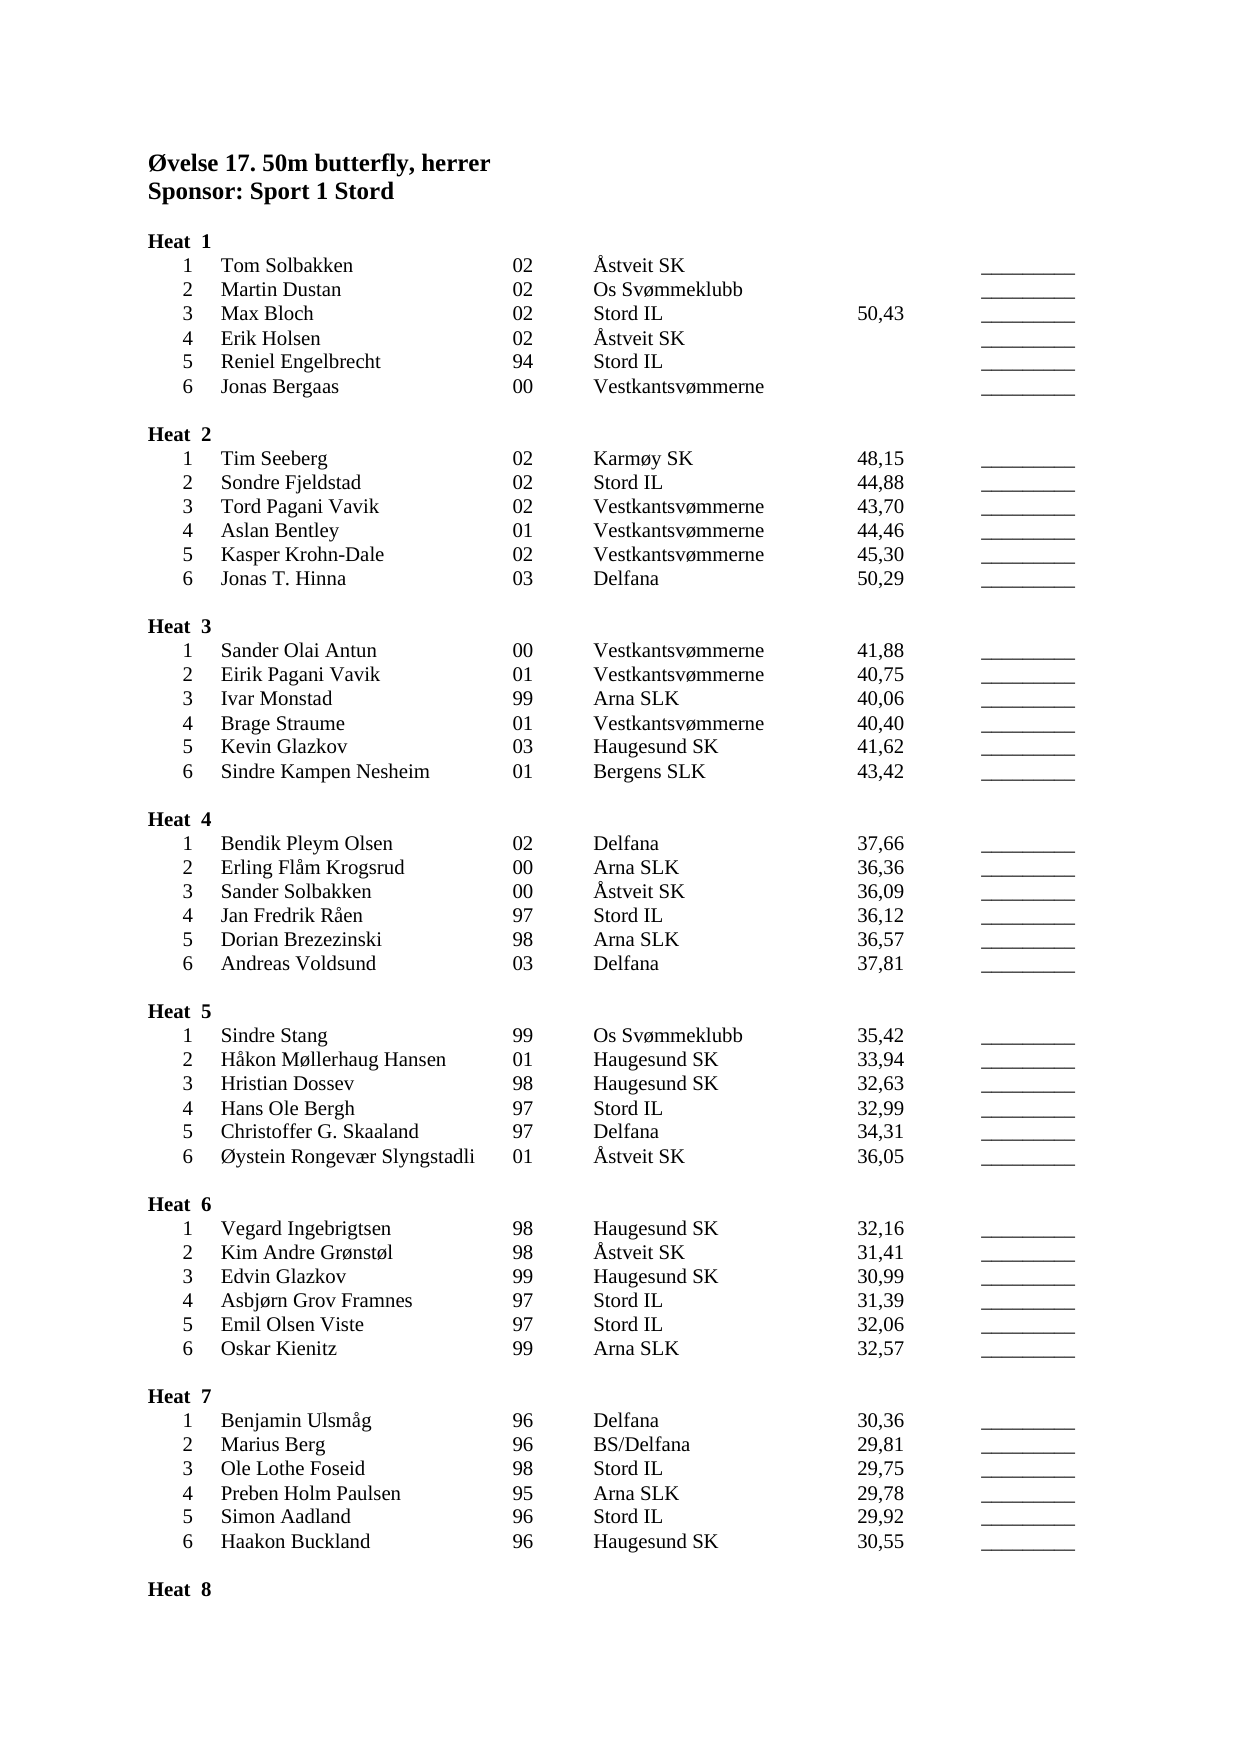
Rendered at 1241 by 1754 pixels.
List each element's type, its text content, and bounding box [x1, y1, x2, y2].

text Heat 4 [148, 807, 1093, 831]
text 3 Ole Lothe Foseid 98 Stord IL 29,75 _________ [148, 1456, 1093, 1480]
text 3 Max Bloch 02 Stord IL 50,43 _________ [148, 301, 1093, 325]
text 5 Simon Aadland 96 Stord IL 29,92 _________ [148, 1504, 1093, 1528]
text 6 Haakon Buckland 96 Haugesund SK 30,55 _________ [148, 1528, 1093, 1553]
text 2 Erling Flåm Krogsrud 00 Arna SLK 36,36 _________ [148, 855, 1093, 879]
text 5 Dorian Brezezinski 98 Arna SLK 36,57 _________ [148, 927, 1093, 951]
text 1 Sander Olai Antun 00 Vestkantsvømmerne 41,88 _________ [148, 638, 1093, 662]
text 6 Jonas Bergaas 00 Vestkantsvømmerne _________ [148, 373, 1093, 398]
text 4 Aslan Bentley 01 Vestkantsvømmerne 44,46 _________ [148, 518, 1093, 542]
text 3 Tord Pagani Vavik 02 Vestkantsvømmerne 43,70 _________ [148, 494, 1093, 518]
text 6 Jonas T. Hinna 03 Delfana 50,29 _________ [148, 566, 1093, 590]
text Heat 8 [148, 1577, 1093, 1601]
text 1 Tim Seeberg 02 Karmøy SK 48,15 _________ [148, 446, 1093, 470]
text 2 Eirik Pagani Vavik 01 Vestkantsvømmerne 40,75 _________ [148, 662, 1093, 686]
text 6 Øystein Rongevær Slyngstadli 01 Åstveit SK 36,05 _________ [148, 1143, 1093, 1168]
text Heat 3 [148, 614, 1093, 638]
text 5 Emil Olsen Viste 97 Stord IL 32,06 _________ [148, 1312, 1093, 1336]
text 4 Hans Ole Bergh 97 Stord IL 32,99 _________ [148, 1095, 1093, 1119]
text 5 Kasper Krohn-Dale 02 Vestkantsvømmerne 45,30 _________ [148, 542, 1093, 566]
text Øvelse 17. 50m butterfly, herrer [148, 148, 1093, 176]
text 1 Bendik Pleym Olsen 02 Delfana 37,66 _________ [148, 831, 1093, 855]
text Heat 2 [148, 422, 1093, 446]
text 2 Martin Dustan 02 Os Svømmeklubb _________ [148, 277, 1093, 301]
text 2 Marius Berg 96 BS/Delfana 29,81 _________ [148, 1432, 1093, 1456]
text Heat 6 [148, 1192, 1093, 1216]
text Heat 5 [148, 999, 1093, 1023]
text 3 Ivar Monstad 99 Arna SLK 40,06 _________ [148, 686, 1093, 710]
text 1 Vegard Ingebrigtsen 98 Haugesund SK 32,16 _________ [148, 1216, 1093, 1240]
text 2 Kim Andre Grønstøl 98 Åstveit SK 31,41 _________ [148, 1240, 1093, 1264]
text 6 Sindre Kampen Nesheim 01 Bergens SLK 43,42 _________ [148, 758, 1093, 783]
text 4 Asbjørn Grov Framnes 97 Stord IL 31,39 _________ [148, 1288, 1093, 1312]
text 2 Håkon Møllerhaug Hansen 01 Haugesund SK 33,94 _________ [148, 1047, 1093, 1071]
text 4 Brage Straume 01 Vestkantsvømmerne 40,40 _________ [148, 710, 1093, 734]
text 6 Oskar Kienitz 99 Arna SLK 32,57 _________ [148, 1336, 1093, 1360]
text 5 Reniel Engelbrecht 94 Stord IL _________ [148, 349, 1093, 373]
text Heat 7 [148, 1384, 1093, 1408]
text 3 Edvin Glazkov 99 Haugesund SK 30,99 _________ [148, 1264, 1093, 1288]
text 3 Hristian Dossev 98 Haugesund SK 32,63 _________ [148, 1071, 1093, 1095]
text 1 Tom Solbakken 02 Åstveit SK _________ [148, 253, 1093, 277]
text Sponsor: Sport 1 Stord [148, 176, 1093, 205]
text 4 Erik Holsen 02 Åstveit SK _________ [148, 325, 1093, 349]
text 5 Christoffer G. Skaaland 97 Delfana 34,31 _________ [148, 1119, 1093, 1143]
text 6 Andreas Voldsund 03 Delfana 37,81 _________ [148, 951, 1093, 975]
text Heat 1 [148, 229, 1093, 253]
text 2 Sondre Fjeldstad 02 Stord IL 44,88 _________ [148, 470, 1093, 494]
text 4 Jan Fredrik Råen 97 Stord IL 36,12 _________ [148, 903, 1093, 927]
text 5 Kevin Glazkov 03 Haugesund SK 41,62 _________ [148, 734, 1093, 758]
text 3 Sander Solbakken 00 Åstveit SK 36,09 _________ [148, 879, 1093, 903]
text 1 Sindre Stang 99 Os Svømmeklubb 35,42 _________ [148, 1023, 1093, 1047]
text 4 Preben Holm Paulsen 95 Arna SLK 29,78 _________ [148, 1480, 1093, 1504]
text 1 Benjamin Ulsmåg 96 Delfana 30,36 _________ [148, 1408, 1093, 1432]
